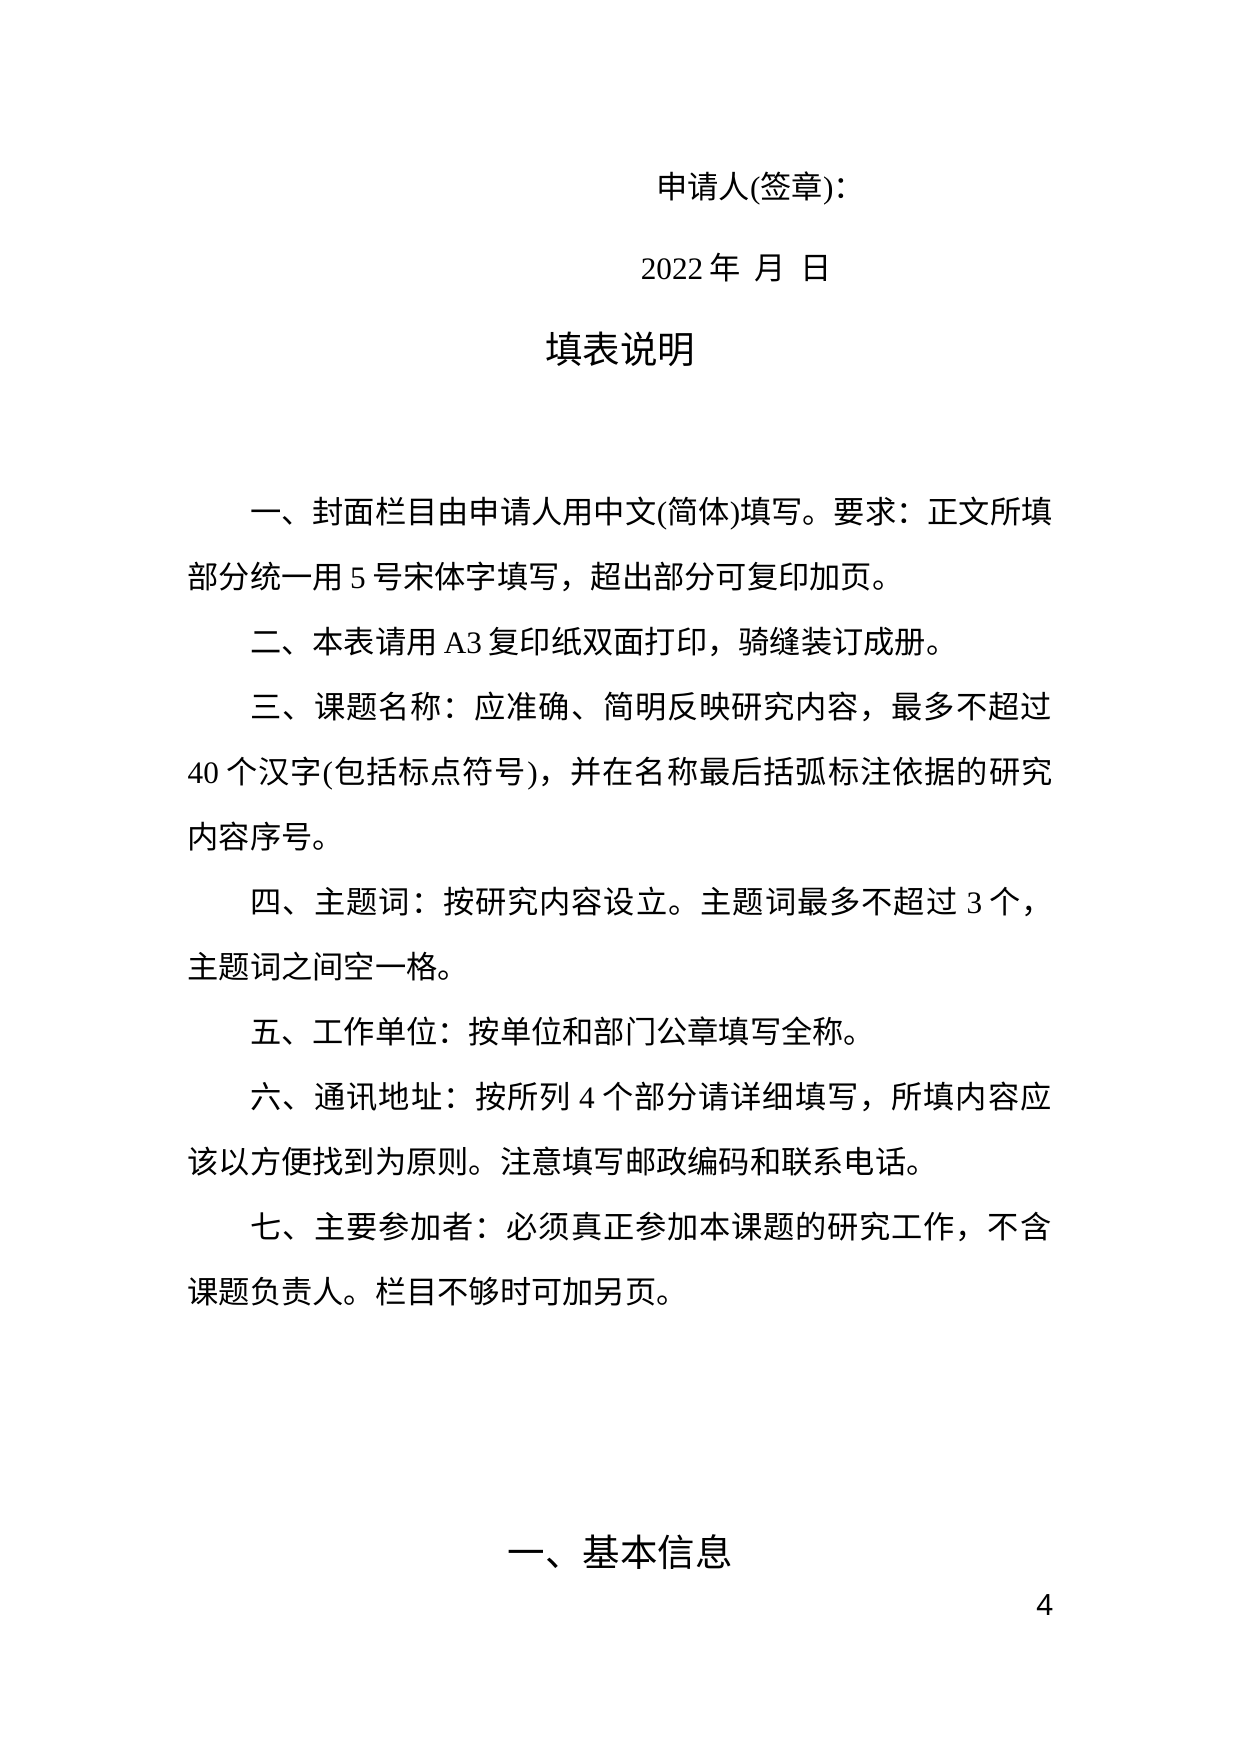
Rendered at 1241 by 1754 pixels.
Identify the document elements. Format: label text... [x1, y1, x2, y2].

text 填表说明 [187, 314, 1053, 379]
text 四、主题词：按研究内容设立。主题词最多不超过3个，主题词之间空一格。 [187, 867, 1053, 997]
text 二、本表请用A3复印纸双面打印，骑缝装订成册。 [187, 607, 1053, 672]
text 2022年 月 日 [187, 233, 1053, 298]
text 三、课题名称：应准确、简明反映研究内容，最多不超过40个汉字(包括标点符号)，并在名称最后括弧标注依据的研究内容序号。 [187, 672, 1053, 867]
text 申请人(签章)： [187, 152, 1053, 217]
text 一、基本信息 [187, 1517, 1053, 1582]
text 一、封面栏目由申请人用中文(简体)填写。要求：正文所填部分统一用5号宋体字填写，超出部分可复印加页。 [187, 477, 1053, 607]
text 五、工作单位：按单位和部门公章填写全称。 [187, 997, 1053, 1062]
text 六、通讯地址：按所列4个部分请详细填写，所填内容应该以方便找到为原则。注意填写邮政编码和联系电话。 [187, 1062, 1053, 1192]
text 七、主要参加者：必须真正参加本课题的研究工作，不含课题负责人。栏目不够时可加另页。 [187, 1192, 1053, 1322]
